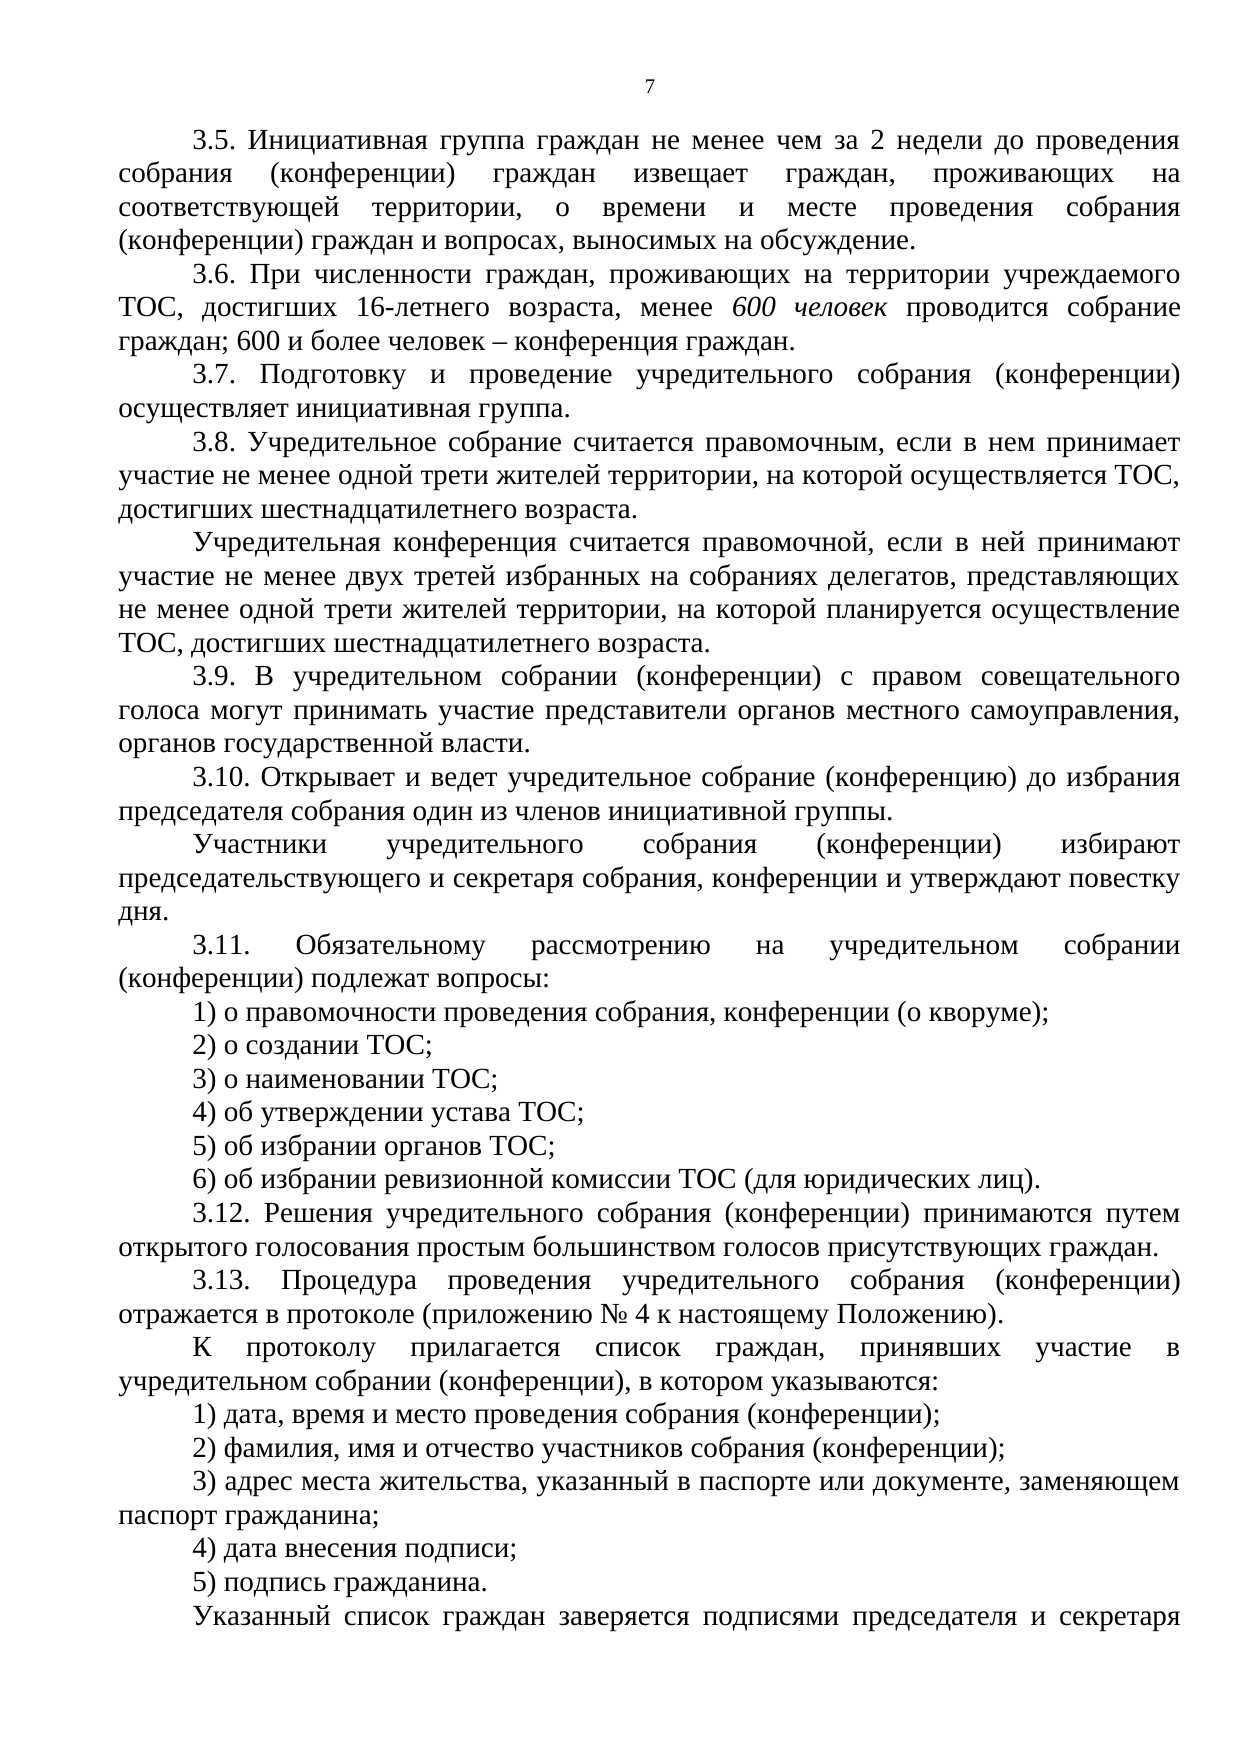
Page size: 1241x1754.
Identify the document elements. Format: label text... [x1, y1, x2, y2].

text 3) адрес места жительства, указанный в паспорте или документе, заменяющем паспорт гражданина; [118, 1463, 1181, 1531]
text К протоколу прилагается список граждан, принявших участие в учредительном собрании (конференции), в котором указываются: [118, 1329, 1181, 1396]
text 3.10. Открывает и ведет учредительное собрание (конференцию) до избрания председателя собрания один из членов инициативной группы. [118, 759, 1181, 826]
text 3.13. Процедура проведения учредительного собрания (конференции) отражается в протоколе (приложению № 4 к настоящему Положению). [118, 1262, 1181, 1329]
text 3.5. Инициативная группа граждан не менее чем за 2 недели до проведения собрания (конференции) граждан извещает граждан, проживающих на соответствующей территории, о времени и месте проведения собрания (конференции) граждан и вопросах, выносимых на обсуждение. [118, 122, 1181, 256]
text 4) об утверждении устава ТОС; [118, 1094, 1181, 1128]
text Учредительная конференция считается правомочной, если в ней принимают участие не менее двух третей избранных на собраниях делегатов, представляющих не менее одной трети жителей территории, на которой планируется осуществление ТОС, достигших шестнадцатилетнего возраста. [118, 524, 1181, 658]
text 5) подпись гражданина. [118, 1564, 1181, 1598]
text 3.8. Учредительное собрание считается правомочным, если в нем принимает участие не менее одной трети жителей территории, на которой осуществляется ТОС, достигших шестнадцатилетнего возраста. [118, 424, 1181, 524]
text 4) дата внесения подписи; [118, 1531, 1181, 1564]
text 3.11. Обязательному рассмотрению на учредительном собрании (конференции) подлежат вопросы: [118, 927, 1181, 994]
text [118, 1598, 1181, 1631]
text 2) о создании ТОС; [118, 1027, 1181, 1061]
text 1) о правомочности проведения собрания, конференции (о кворуме); [118, 994, 1181, 1027]
text 6) об избрании ревизионной комиссии ТОС (для юридических лиц). [118, 1162, 1181, 1195]
text Участники учредительного собрания (конференции) избирают председательствующего и секретаря собрания, конференции и утверждают повестку дня. [118, 826, 1181, 927]
text 2) фамилия, имя и отчество участников собрания (конференции); [118, 1430, 1181, 1463]
text 1) дата, время и место проведения собрания (конференции); [118, 1396, 1181, 1430]
text 3.6. При численности граждан, проживающих на территории учреждаемого ТОС, достигших 16-летнего возраста, менее 600 человек проводится собрание граждан; 600 и более человек – конференция граждан. [118, 256, 1181, 357]
text 3.12. Решения учредительного собрания (конференции) принимаются путем открытого голосования простым большинством голосов присутствующих граждан. [118, 1195, 1181, 1262]
text 3.7. Подготовку и проведение учредительного собрания (конференции) осуществляет инициативная группа. [118, 357, 1181, 424]
text 3) о наименовании ТОС; [118, 1061, 1181, 1094]
text 3.9. В учредительном собрании (конференции) с правом совещательного голоса могут принимать участие представители органов местного самоуправления, органов государственной власти. [118, 658, 1181, 759]
text 5) об избрании органов ТОС; [118, 1128, 1181, 1162]
